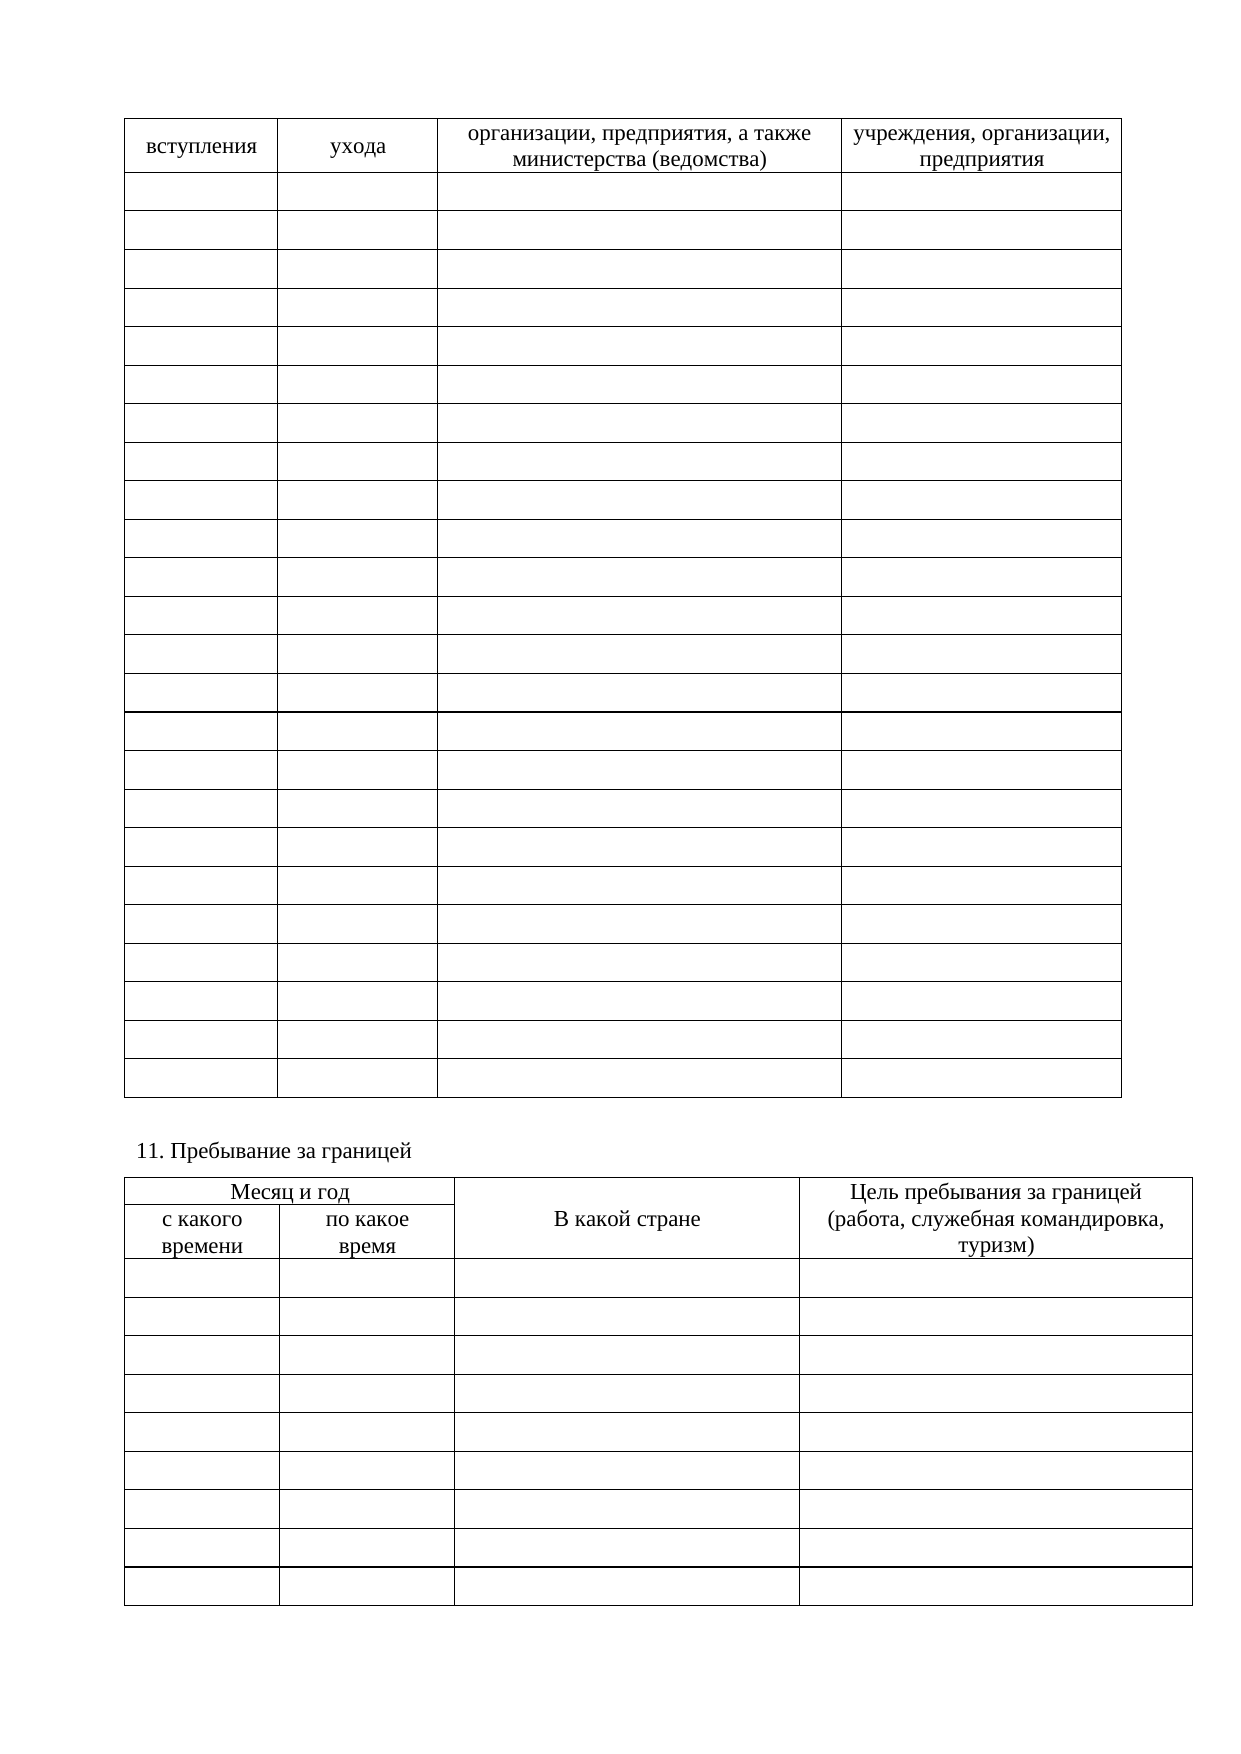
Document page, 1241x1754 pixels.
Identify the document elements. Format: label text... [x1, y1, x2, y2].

table_cell [800, 1413, 1192, 1451]
table_cell [438, 481, 841, 519]
table_cell [842, 597, 1121, 634]
table_cell [125, 713, 277, 750]
table_cell [125, 597, 277, 634]
table_cell [278, 558, 437, 596]
table_cell [842, 481, 1121, 519]
table_cell [842, 944, 1121, 981]
table_cell [125, 1375, 279, 1412]
table_cell [438, 828, 841, 866]
table_cell [125, 1529, 279, 1566]
table_cell [438, 173, 841, 210]
table_cell [125, 443, 277, 480]
table_cell [842, 790, 1121, 827]
table_cell [278, 828, 437, 866]
table_cell [125, 250, 277, 287]
table_cell [278, 867, 437, 904]
table_cell [125, 905, 277, 943]
table_cell вступления [125, 119, 277, 172]
table_cell [842, 250, 1121, 287]
table_cell [455, 1452, 799, 1489]
table_cell [125, 1490, 279, 1528]
table_cell [438, 751, 841, 788]
table_cell [438, 520, 841, 557]
table_cell [438, 982, 841, 1020]
table_cell [800, 1568, 1192, 1605]
table_cell [278, 1059, 437, 1097]
table_cell [278, 173, 437, 210]
table_cell [278, 674, 437, 711]
table_cell [125, 404, 277, 442]
table_cell [438, 1059, 841, 1097]
table_cell [125, 558, 277, 596]
table_cell [278, 905, 437, 943]
table_cell [842, 1059, 1121, 1097]
table_cell [842, 443, 1121, 480]
table_cell [438, 867, 841, 904]
table_cell [800, 1375, 1192, 1412]
table_cell [125, 944, 277, 981]
table_cell [800, 1336, 1192, 1374]
table_cell [125, 867, 277, 904]
table_header Месяц и год [125, 1178, 454, 1204]
table_cell [278, 327, 437, 364]
table_cell [455, 1336, 799, 1374]
table_cell [842, 828, 1121, 866]
table_cell с какого времени [125, 1205, 279, 1258]
table_cell [280, 1490, 454, 1528]
table_cell [438, 250, 841, 287]
table_cell ухода [278, 119, 437, 172]
table_cell [842, 635, 1121, 673]
table_cell [125, 481, 277, 519]
table_cell [438, 597, 841, 634]
table_cell [438, 713, 841, 750]
table_cell [278, 481, 437, 519]
table_cell [455, 1529, 799, 1566]
table_cell [842, 327, 1121, 364]
table_cell [800, 1490, 1192, 1528]
table_cell [125, 1336, 279, 1374]
table_cell [125, 1568, 279, 1605]
table_cell [438, 404, 841, 442]
table_cell [278, 1021, 437, 1058]
table_cell [125, 828, 277, 866]
table_cell [280, 1452, 454, 1489]
table_cell [278, 443, 437, 480]
table_cell [438, 635, 841, 673]
table_cell [842, 366, 1121, 403]
table_header В какой стране [455, 1178, 799, 1258]
table_cell [455, 1568, 799, 1605]
table_cell [800, 1259, 1192, 1297]
table_cell [125, 1021, 277, 1058]
table_cell [842, 982, 1121, 1020]
table_cell [125, 1059, 277, 1097]
table_cell [280, 1298, 454, 1335]
table_cell [125, 635, 277, 673]
table_cell [125, 982, 277, 1020]
table_cell [842, 674, 1121, 711]
table_cell [280, 1568, 454, 1605]
table_cell [842, 404, 1121, 442]
table_cell [438, 674, 841, 711]
table_cell [278, 250, 437, 287]
table_cell [280, 1259, 454, 1297]
table_cell [280, 1529, 454, 1566]
table_cell [438, 558, 841, 596]
table_cell [278, 211, 437, 249]
table_cell [438, 944, 841, 981]
table_header Цель пребывания за границей (работа, служебная командировка, туризм) [800, 1178, 1192, 1258]
table_cell [125, 520, 277, 557]
table_cell [125, 327, 277, 364]
table_cell [842, 520, 1121, 557]
table_cell [455, 1413, 799, 1451]
table_cell [438, 443, 841, 480]
table_cell [278, 713, 437, 750]
table_cell [278, 790, 437, 827]
table_cell [800, 1298, 1192, 1335]
table_cell [280, 1336, 454, 1374]
table_cell [125, 366, 277, 403]
table_cell [278, 597, 437, 634]
table_cell [438, 211, 841, 249]
table_cell [842, 905, 1121, 943]
table_cell [278, 520, 437, 557]
table_cell [842, 558, 1121, 596]
table_cell [842, 173, 1121, 210]
table_cell [278, 404, 437, 442]
table_cell [125, 1259, 279, 1297]
table_cell [278, 751, 437, 788]
table_cell [125, 1452, 279, 1489]
table_cell [455, 1298, 799, 1335]
table_cell [438, 1021, 841, 1058]
table_cell [800, 1529, 1192, 1566]
table_cell [800, 1452, 1192, 1489]
table_cell [455, 1375, 799, 1412]
table_cell [438, 905, 841, 943]
table_cell [438, 366, 841, 403]
table_cell [125, 289, 277, 326]
table_cell [278, 635, 437, 673]
table_cell [125, 173, 277, 210]
table_cell [125, 790, 277, 827]
table_cell [842, 211, 1121, 249]
table_cell [842, 751, 1121, 788]
table_cell [438, 327, 841, 364]
table_cell [278, 944, 437, 981]
table_cell по какое время [280, 1205, 454, 1258]
table_cell [125, 674, 277, 711]
table_cell [280, 1413, 454, 1451]
table_cell [455, 1490, 799, 1528]
table_cell [278, 289, 437, 326]
table_cell [842, 713, 1121, 750]
table_cell [125, 1298, 279, 1335]
table_cell [438, 790, 841, 827]
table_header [842, 119, 1121, 172]
table_cell [842, 867, 1121, 904]
table_cell [278, 366, 437, 403]
table_cell [125, 751, 277, 788]
table_cell [280, 1375, 454, 1412]
table_cell [278, 982, 437, 1020]
text 11. Пребывание за границей [136, 1137, 1182, 1164]
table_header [438, 119, 841, 172]
table_cell [125, 211, 277, 249]
table_cell [842, 289, 1121, 326]
table_cell [455, 1259, 799, 1297]
table_cell [842, 1021, 1121, 1058]
table_cell [125, 1413, 279, 1451]
table_cell [438, 289, 841, 326]
